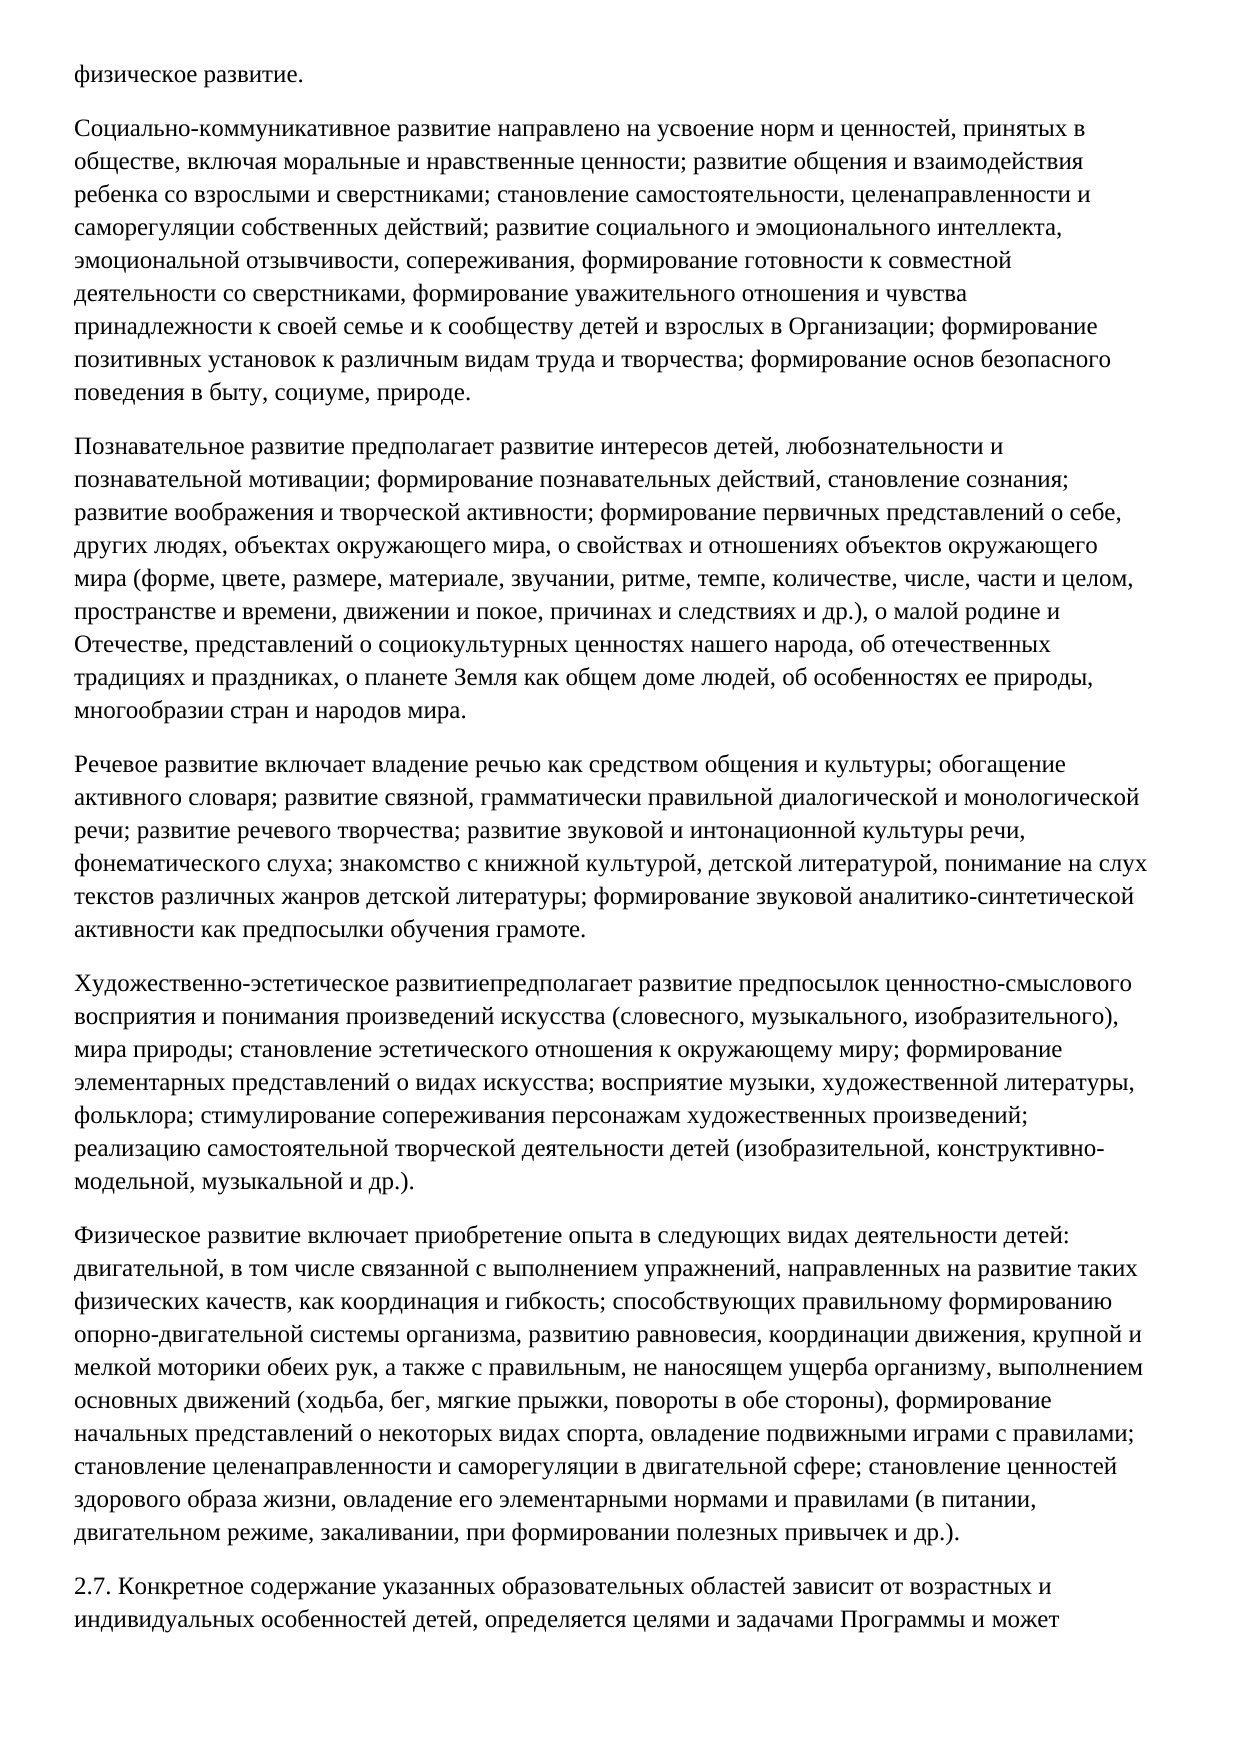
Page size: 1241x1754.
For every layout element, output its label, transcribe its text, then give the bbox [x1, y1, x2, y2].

text Физическое развитие включает приобретение опыта в следующих видах деятельности детей: двигательной, в том числе связанной с выполнением упражнений, направленных на развитие таких физических качеств, как координация и гибкость; способствующих правильному формированию опорно-двигательной системы организма, развитию равновесия, координации движения, крупной и мелкой моторики обеих рук, а также с правильным, не наносящем ущерба организму, выполнением основных движений (ходьба, бег, мягкие прыжки, повороты в обе стороны), формирование начальных представлений о некоторых видах спорта, овладение подвижными играми с правилами; становление целенаправленности и саморегуляции в двигательной сфере; становление ценностей здорового образа жизни, овладение его элементарными нормами и правилами (в питании, двигательном режиме, закаливании, при формировании полезных привычек и др.). [74, 1220, 1152, 1546]
text Художественно-эстетическое развитиепредполагает развитие предпосылок ценностно-смыслового восприятия и понимания произведений искусства (словесного, музыкального, изобразительного), мира природы; становление эстетического отношения к окружающему миру; формирование элементарных представлений о видах искусства; восприятие музыки, художественной литературы, фольклора; стимулирование сопереживания персонажам художественных произведений; реализацию самостоятельной творческой деятельности детей (изобразительной, конструктивно-модельной, музыкальной и др.). [74, 968, 1152, 1195]
text Познавательное развитие предполагает развитие интересов детей, любознательности и познавательной мотивации; формирование познавательных действий, становление сознания; развитие воображения и творческой активности; формирование первичных представлений о себе, других людях, объектах окружающего мира, о свойствах и отношениях объектов окружающего мира (форме, цвете, размере, материале, звучании, ритме, темпе, количестве, числе, части и целом, пространстве и времени, движении и покое, причинах и следствиях и др.), о малой родине и Отечестве, представлений о социокультурных ценностях нашего народа, об отечественных традициях и праздниках, о планете Земля как общем доме людей, об особенностях ее природы, многообразии стран и народов мира. [74, 431, 1152, 724]
text физическое развитие. [74, 59, 1152, 88]
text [74, 1571, 1152, 1633]
text Речевое развитие включает владение речью как средством общения и культуры; обогащение активного словаря; развитие связной, грамматически правильной диалогической и монологической речи; развитие речевого творчества; развитие звуковой и интонационной культуры речи, фонематического слуха; знакомство с книжной культурой, детской литературой, понимание на слух текстов различных жанров детской литературы; формирование звуковой аналитико-синтетической активности как предпосылки обучения грамоте. [74, 749, 1152, 943]
text Социально-коммуникативное развитие направлено на усвоение норм и ценностей, принятых в обществе, включая моральные и нравственные ценности; развитие общения и взаимодействия ребенка со взрослыми и сверстниками; становление самостоятельности, целенаправленности и саморегуляции собственных действий; развитие социального и эмоционального интеллекта, эмоциональной отзывчивости, сопереживания, формирование готовности к совместной деятельности со сверстниками, формирование уважительного отношения и чувства принадлежности к своей семье и к сообществу детей и взрослых в Организации; формирование позитивных установок к различным видам труда и творчества; формирование основ безопасного поведения в быту, социуме, природе. [74, 113, 1152, 406]
